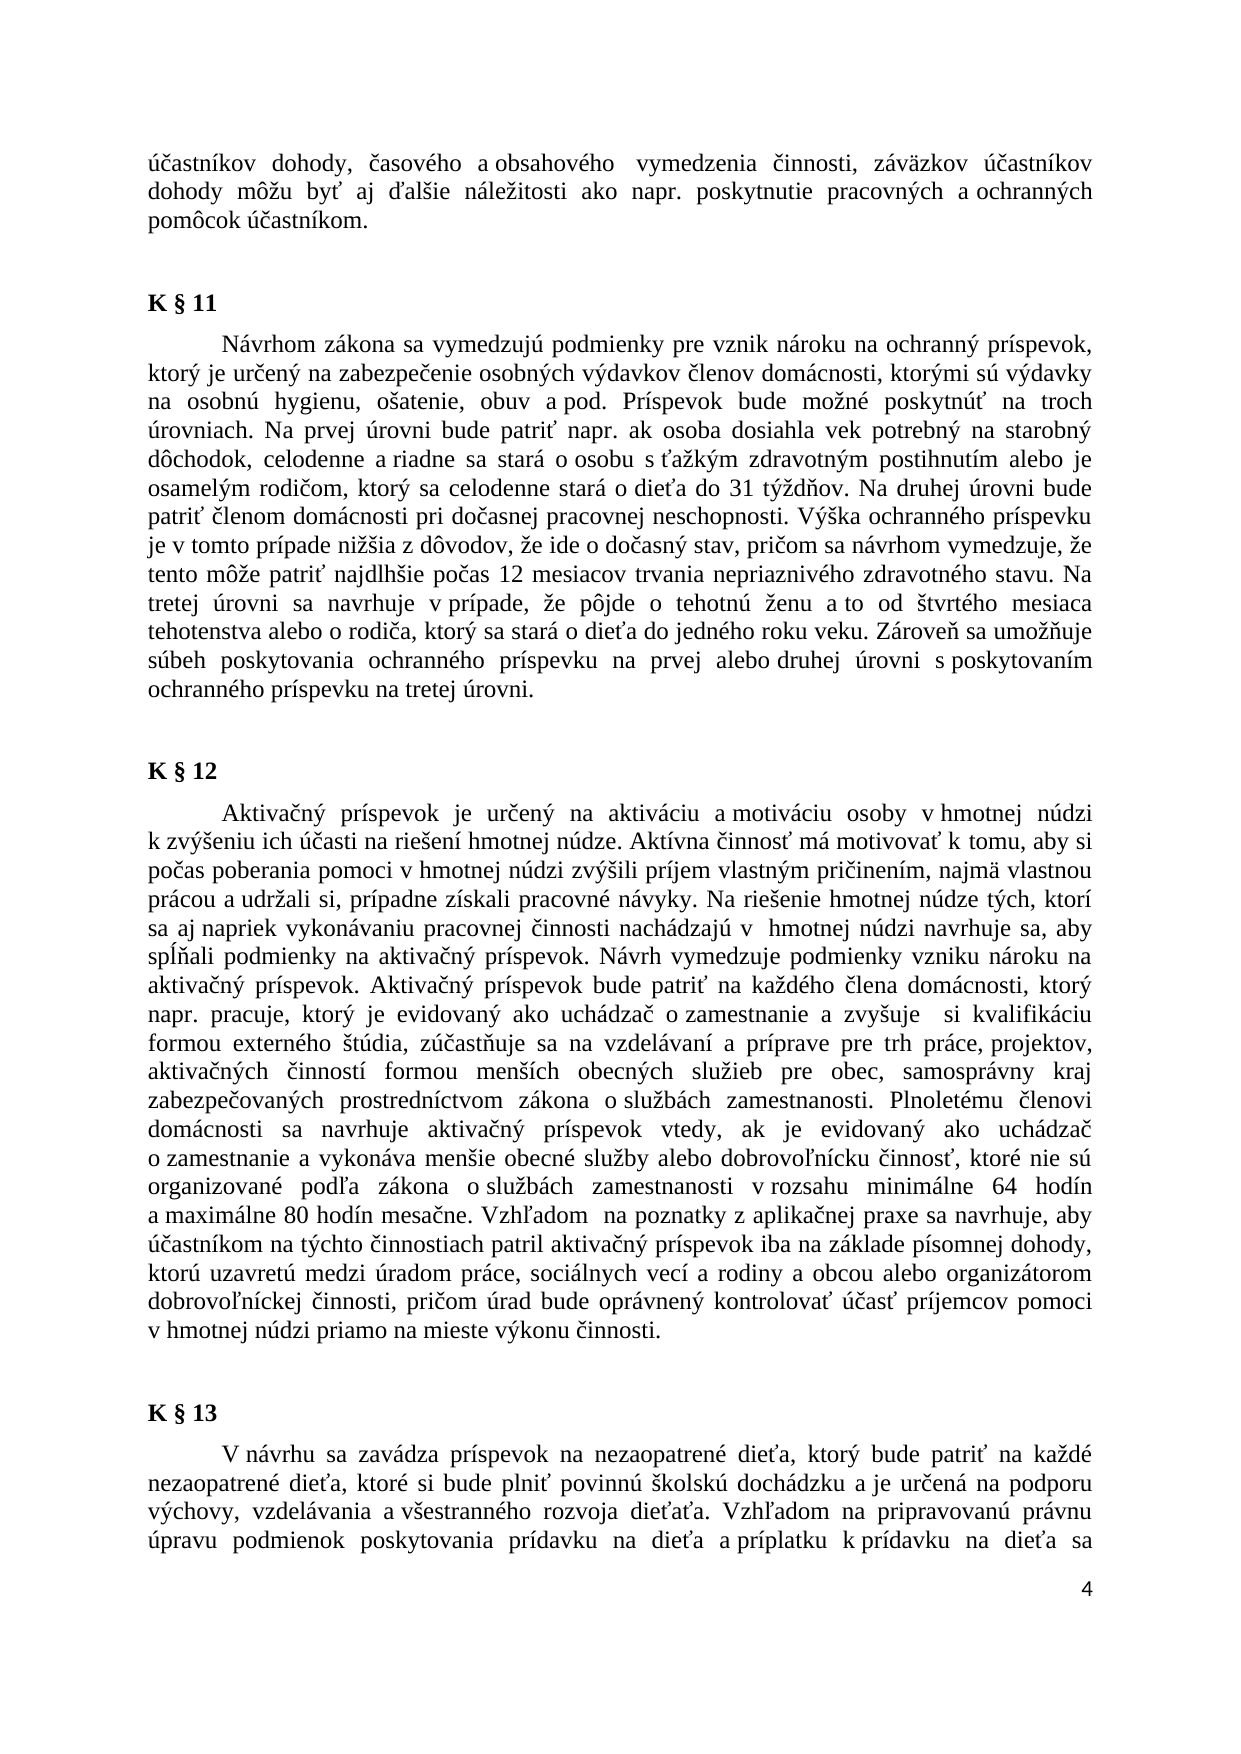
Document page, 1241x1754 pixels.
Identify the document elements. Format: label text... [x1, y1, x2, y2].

text K § 12 [148, 756, 1093, 785]
text K § 13 [148, 1398, 1093, 1426]
text Aktivačný príspevok je určený na aktiváciu a motiváciu osoby v hmotnej núdzi k zvýšeniu ich účasti na riešení hmotnej núdze. Aktívna činnosť má motivovať k tomu, aby si počas poberania pomoci v hmotnej núdzi zvýšili príjem vlastným pričinením, najmä vlastnou prácou a udržali si, prípadne získali pracovné návyky. Na riešenie hmotnej núdze tých, ktorí sa aj napriek vykonávaniu pracovnej činnosti nachádzajú v hmotnej núdzi navrhuje sa, aby spĺňali podmienky na aktivačný príspevok. Návrh vymedzuje podmienky vzniku nároku na aktivačný príspevok. Aktivačný príspevok bude patriť na každého člena domácnosti, ktorý napr. pracuje, ktorý je evidovaný ako uchádzač o zamestnanie a zvyšuje si kvalifikáciu formou externého štúdia, zúčastňuje sa na vzdelávaní a príprave pre trh práce, projektov, aktivačných činností formou menších obecných služieb pre obec, samosprávny kraj zabezpečovaných prostredníctvom zákona o službách zamestnanosti. Plnoletému členovi domácnosti sa navrhuje aktivačný príspevok vtedy, ak je evidovaný ako uchádzač o zamestnanie a vykonáva menšie obecné služby alebo dobrovoľnícku činnosť, ktoré nie sú organizované podľa zákona o službách zamestnanosti v rozsahu minimálne 64 hodín a maximálne 80 hodín mesačne. Vzhľadom na poznatky z aplikačnej praxe sa navrhuje, aby účastníkom na týchto činnostiach patril aktivačný príspevok iba na základe písomnej dohody, ktorú uzavretú medzi úradom práce, sociálnych vecí a rodiny a obcou alebo organizátorom dobrovoľníckej činnosti, pričom úrad bude oprávnený kontrolovať účasť príjemcov pomoci v hmotnej núdzi priamo na mieste výkonu činnosti. [148, 798, 1093, 1344]
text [148, 148, 1093, 234]
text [148, 1439, 1093, 1554]
text Návrhom zákona sa vymedzujú podmienky pre vznik nároku na ochranný príspevok, ktorý je určený na zabezpečenie osobných výdavkov členov domácnosti, ktorými sú výdavky na osobnú hygienu, ošatenie, obuv a pod. Príspevok bude možné poskytnúť na troch úrovniach. Na prvej úrovni bude patriť napr. ak osoba dosiahla vek potrebný na starobný dôchodok, celodenne a riadne sa stará o osobu s ťažkým zdravotným postihnutím alebo je osamelým rodičom, ktorý sa celodenne stará o dieťa do 31 týždňov. Na druhej úrovni bude patriť členom domácnosti pri dočasnej pracovnej neschopnosti. Výška ochranného príspevku je v tomto prípade nižšia z dôvodov, že ide o dočasný stav, pričom sa návrhom vymedzuje, že tento môže patriť najdlhšie počas 12 mesiacov trvania nepriaznivého zdravotného stavu. Na tretej úrovni sa navrhuje v prípade, že pôjde o tehotnú ženu a to od štvrtého mesiaca tehotenstva alebo o rodiča, ktorý sa stará o dieťa do jedného roku veku. Zároveň sa umožňuje súbeh poskytovania ochranného príspevku na prvej alebo druhej úrovni s poskytovaním ochranného príspevku na tretej úrovni. [148, 329, 1093, 703]
text K § 11 [148, 288, 1093, 316]
